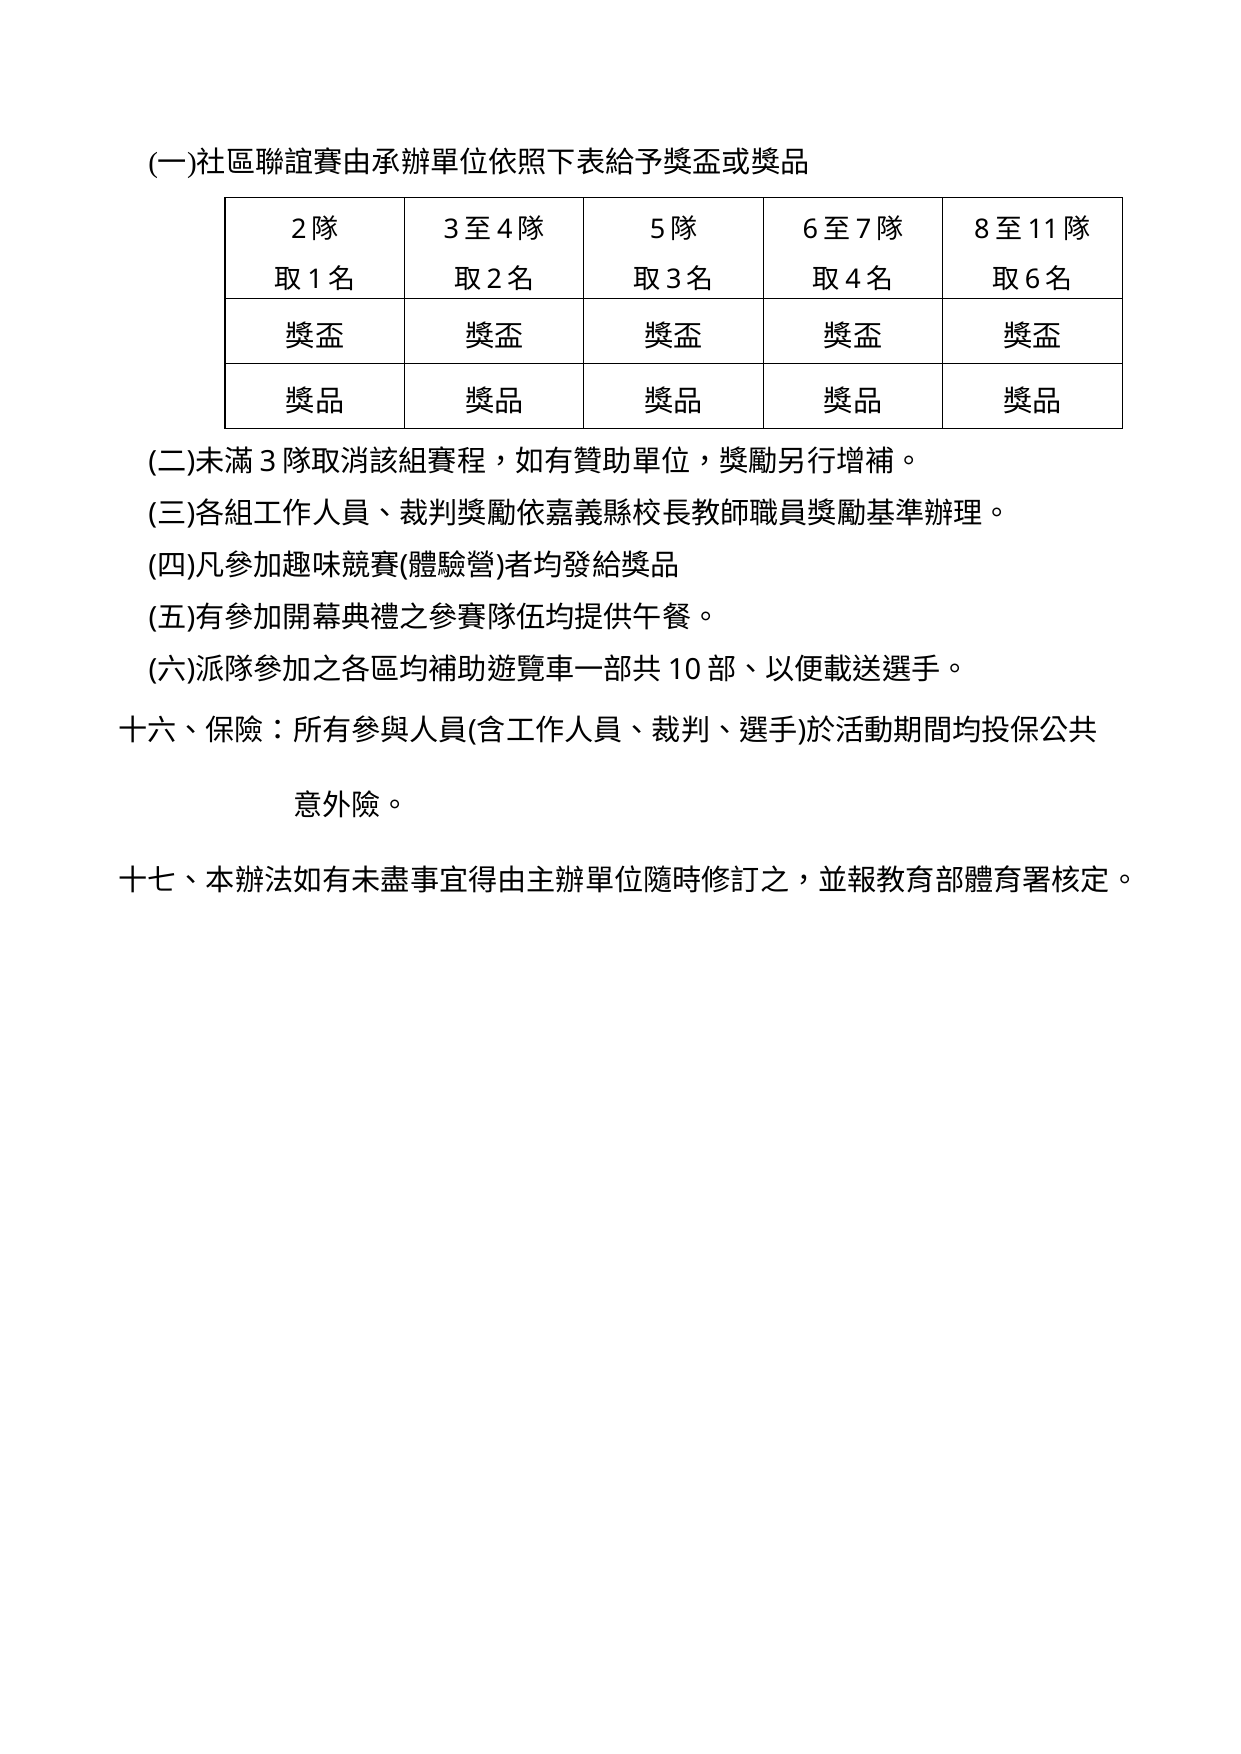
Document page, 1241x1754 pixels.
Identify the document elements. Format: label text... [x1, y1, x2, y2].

table_cell 獎盃 [943, 299, 1122, 363]
text (三)各組工作人員、裁判獎勵依嘉義縣校長教師職員獎勵基準辦理。 [118, 481, 1122, 533]
table_header 2隊 取1名 [226, 198, 404, 298]
table_header 5隊 取3名 [584, 198, 763, 298]
table_cell 獎盃 [764, 299, 942, 363]
text 十六、保險：所有參與人員(含工作人員、裁判、選手)於活動期間均投保公共意外險。 [118, 690, 1122, 840]
table_cell 獎盃 [584, 299, 763, 363]
table_cell 獎盃 [405, 299, 583, 363]
table_cell 獎品 [405, 364, 583, 428]
text (五)有參加開幕典禮之參賽隊伍均提供午餐。 [118, 586, 1122, 638]
table_cell 獎品 [943, 364, 1122, 428]
table_cell 獎品 [764, 364, 942, 428]
table_header 6至7隊 取4名 [764, 198, 942, 298]
text 十七、本辦法如有未盡事宜得由主辦單位隨時修訂之，並報教育部體育署核定。 [118, 840, 1122, 990]
text (一)社區聯誼賽由承辦單位依照下表給予獎盃或獎品 [118, 122, 1122, 197]
table_header 3至4隊 取2名 [405, 198, 583, 298]
table_cell 獎品 [584, 364, 763, 428]
text (二)未滿3隊取消該組賽程，如有贊助單位，獎勵另行增補。 [118, 429, 1122, 481]
table_cell 獎品 [226, 364, 404, 428]
table_cell 獎盃 [226, 299, 404, 363]
table_header 8至11隊 取6名 [943, 198, 1122, 298]
text (四)凡參加趣味競賽(體驗營)者均發給獎品 [118, 533, 1122, 586]
text (六)派隊參加之各區均補助遊覽車一部共10部、以便載送選手。 [118, 638, 1122, 690]
